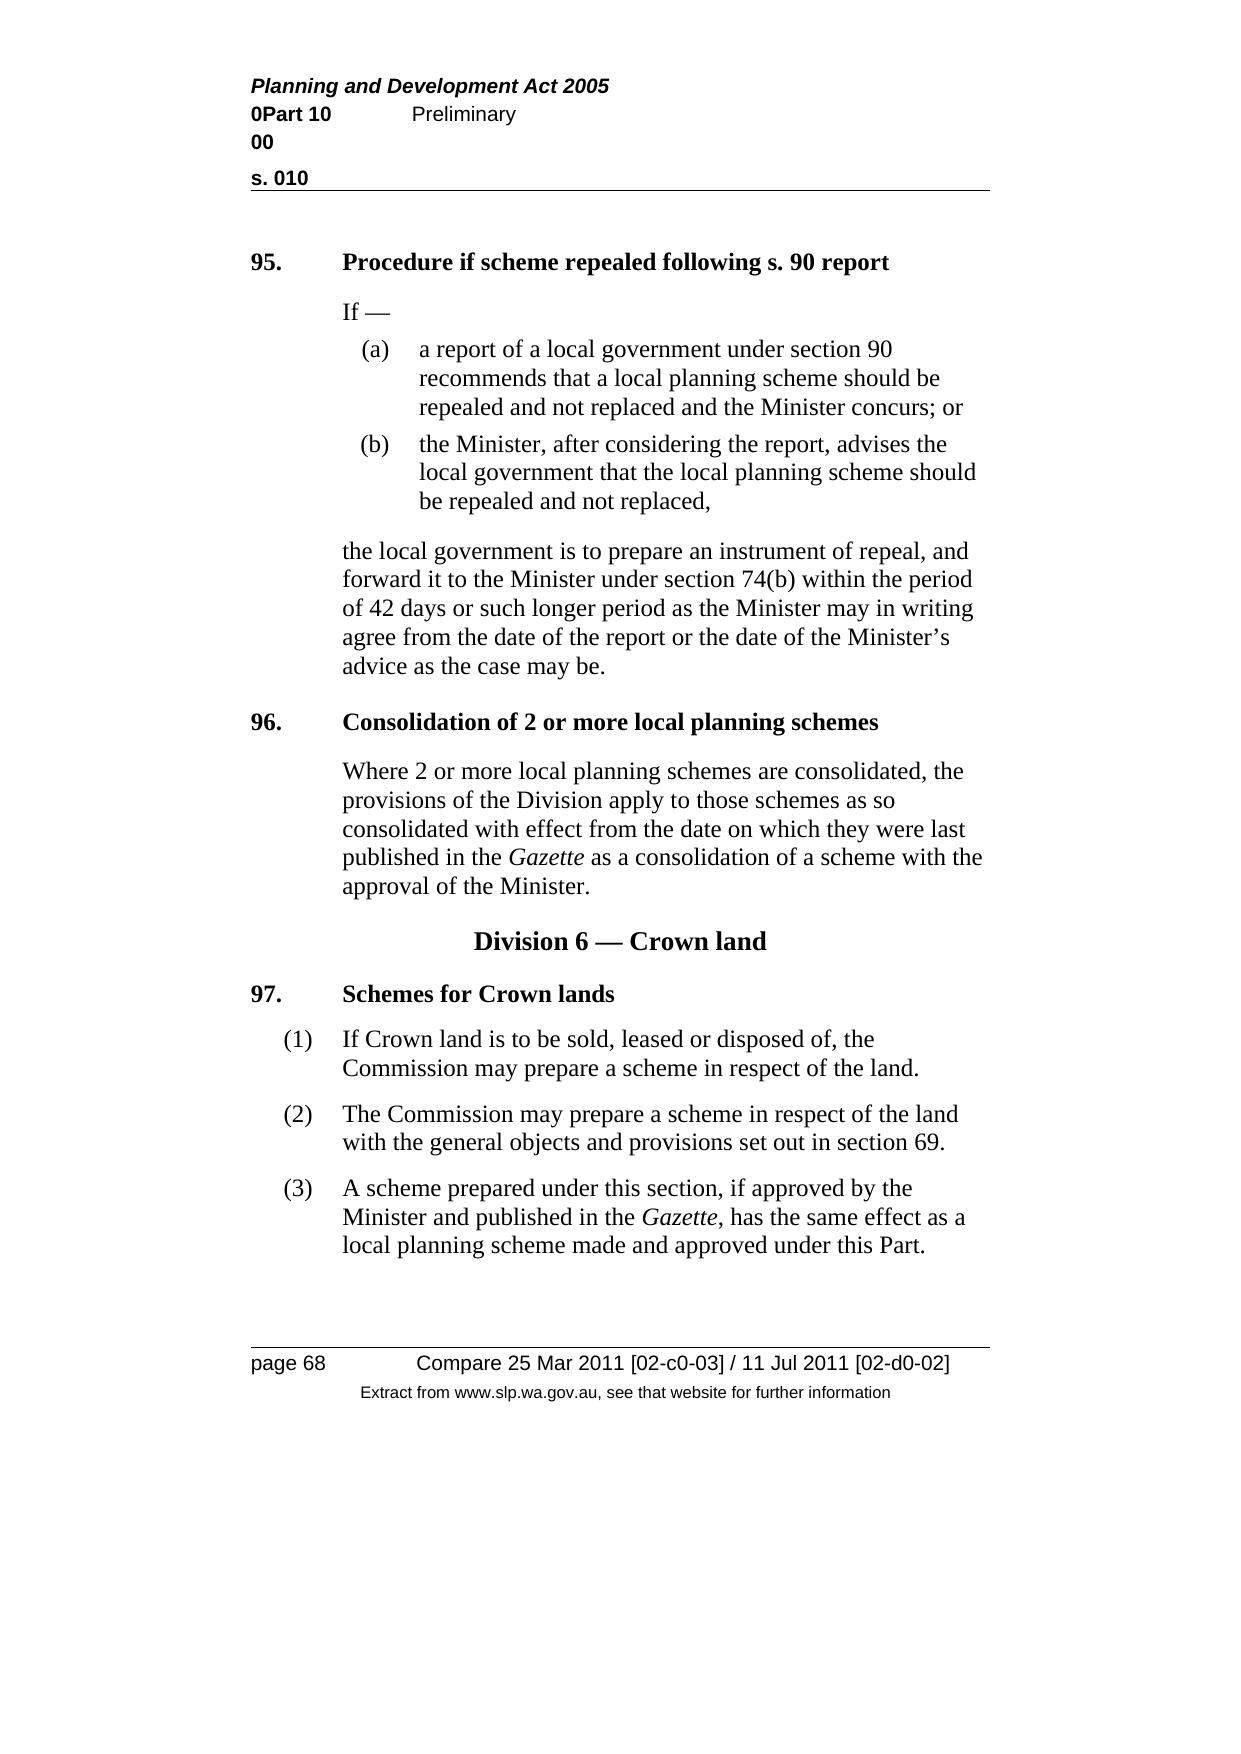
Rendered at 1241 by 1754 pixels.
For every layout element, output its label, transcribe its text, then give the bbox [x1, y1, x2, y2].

text (2) The Commission may prepare a scheme in respect of the land with the general objects and provisions set out in section 69. [251, 1099, 990, 1156]
subtitle Division 6 — Crown land [251, 925, 990, 956]
text (a) a report of a local government under section 90 recommends that a local planning scheme should be repealed and not replaced and the Minister concurs; or [251, 334, 990, 420]
subtitle 97. Schemes for Crown lands [251, 979, 990, 1008]
subtitle 96. Consolidation of 2 or more local planning schemes [251, 707, 990, 735]
text (1) If Crown land is to be sold, leased or disposed of, the Commission may prepare a scheme in respect of the land. [251, 1024, 990, 1082]
text (b) the Minister, after considering the report, advises the local government that the local planning scheme should be repealed and not replaced, [251, 429, 990, 515]
text the local government is to prepare an instrument of repeal, and forward it to the Minister under section 74(b) within the period of 42 days or such longer period as the Minister may in writing agree from the date of the report or the date of the Minister’s advice as the case may be. [251, 536, 990, 679]
text Where 2 or more local planning schemes are consolidated, the provisions of the Division apply to those schemes as so consolidated with effect from the date on which they were last published in the Gazette as a consolidation of a scheme with the approval of the Minister. [251, 756, 990, 900]
text (3) A scheme prepared under this section, if approved by the Minister and published in the Gazette, has the same effect as a local planning scheme made and approved under this Part. [251, 1173, 990, 1259]
text If — [251, 297, 990, 326]
subtitle 95. Procedure if scheme repealed following s. 90 report [251, 247, 990, 276]
